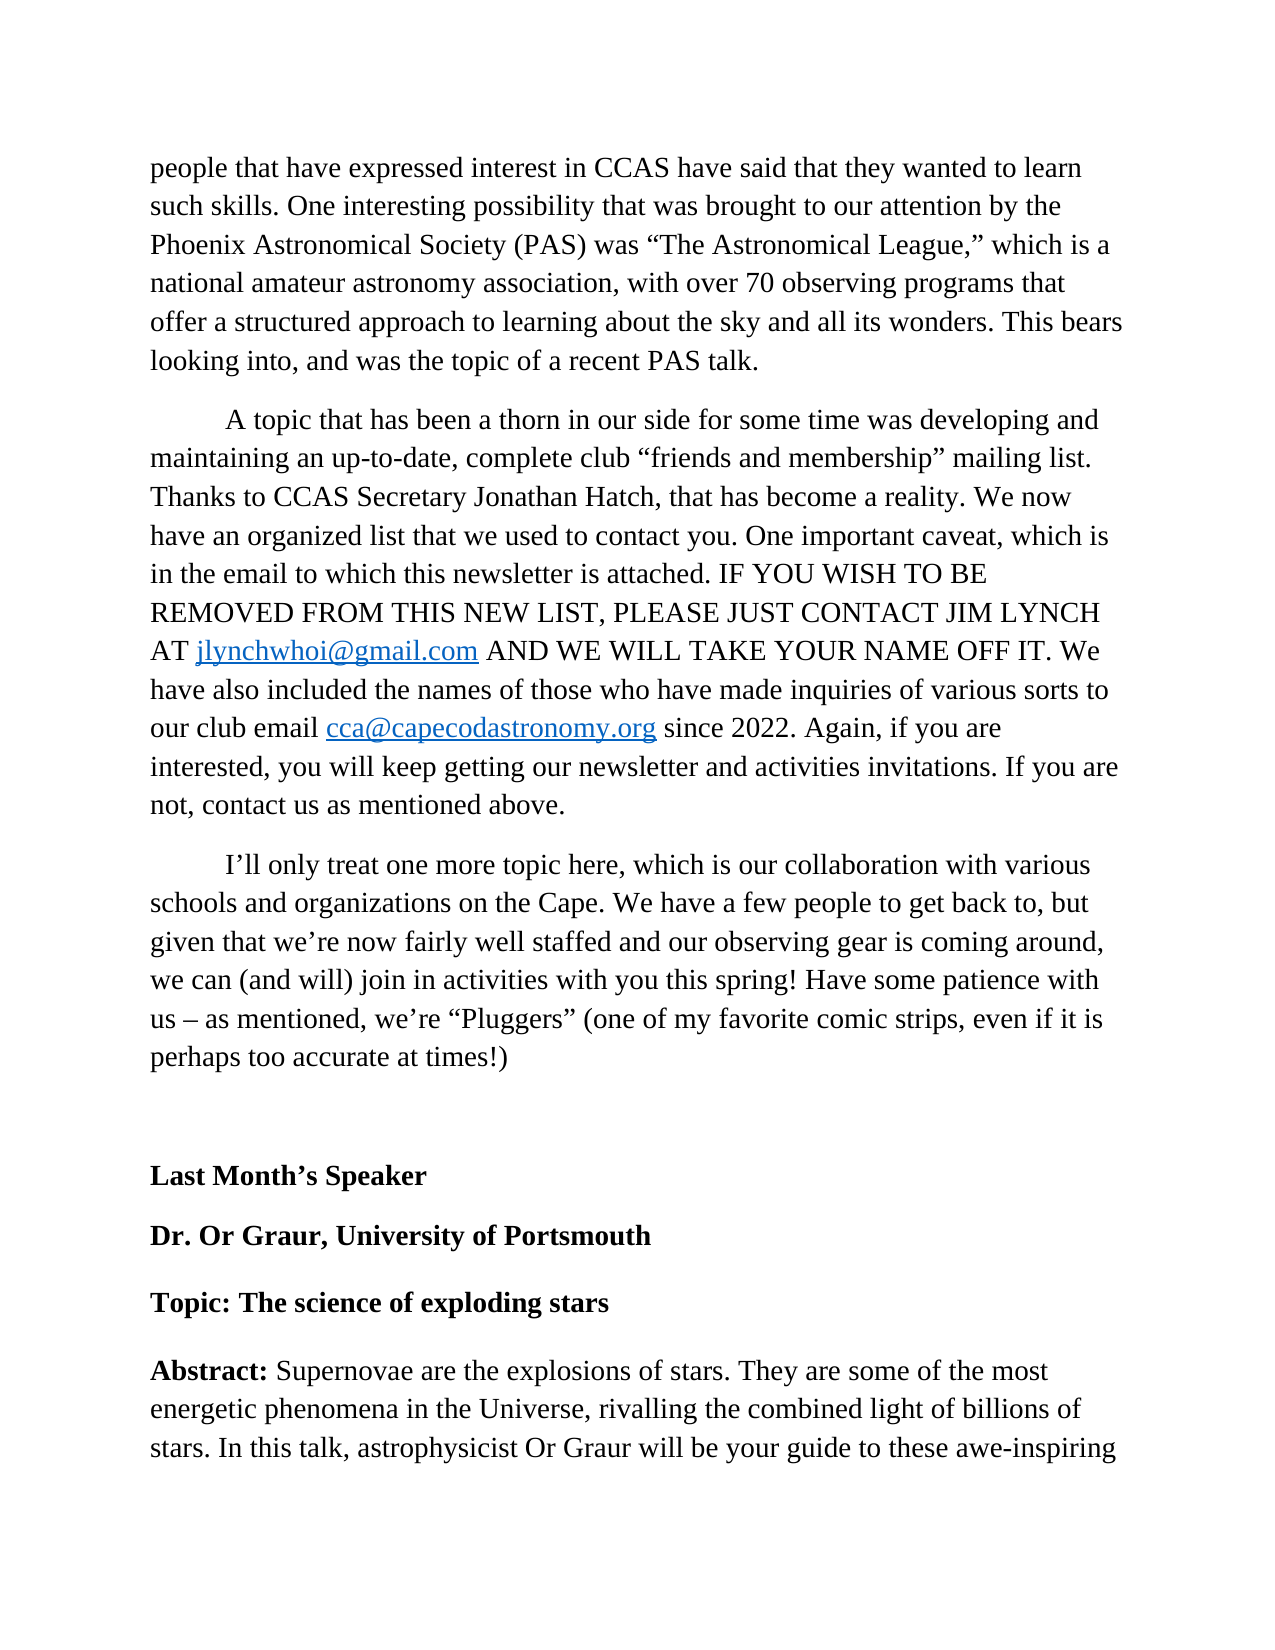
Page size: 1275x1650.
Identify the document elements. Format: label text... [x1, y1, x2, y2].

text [150, 1353, 1125, 1464]
text Dr. Or Graur, University of Portsmouth [150, 1218, 1125, 1251]
text Last Month’s Speaker [150, 1158, 1125, 1192]
text A topic that has been a thorn in our side for some time was developing and maintaining an up-to-date, complete club “friends and membership” mailing list. Thanks to CCAS Secretary Jonathan Hatch, that has become a reality. We now have an organized list that we used to contact you. One important caveat, which is in the email to which this newsletter is attached. IF YOU WISH TO BE REMOVED FROM THIS NEW LIST, PLEASE JUST CONTACT JIM LYNCH AT jlynchwhoi@gmail.com AND WE WILL TAKE YOUR NAME OFF IT. We have also included the names of those who have made inquiries of various sorts to our club email cca@capecodastronomy.org since 2022. Again, if you are interested, you will keep getting our newsletter and activities invitations. If you are not, contact us as mentioned above. [150, 402, 1125, 821]
text I’ll only treat one more topic here, which is our collaboration with various schools and organizations on the Cape. We have a few people to get back to, but given that we’re now fairly well staffed and our observing gear is coming around, we can (and will) join in activities with you this spring! Have some patience with us – as mentioned, we’re “Pluggers” (one of my favorite comic strips, even if it is perhaps too accurate at times!) [150, 847, 1125, 1073]
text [150, 150, 1125, 376]
text Topic: The science of exploding stars [150, 1285, 1125, 1319]
